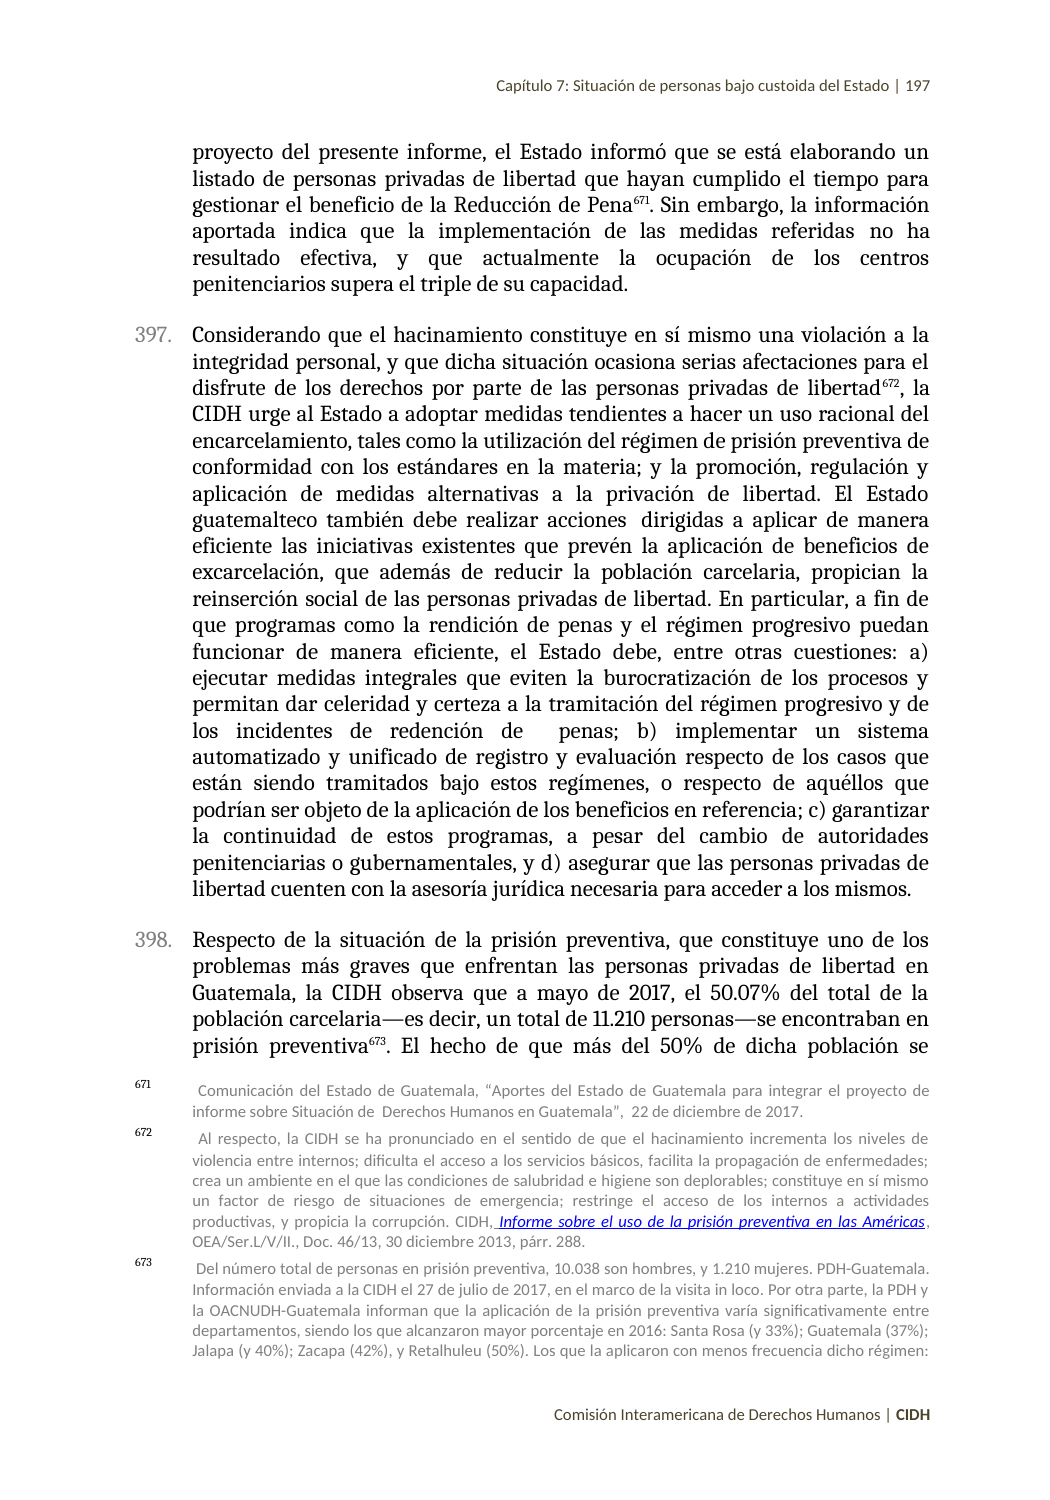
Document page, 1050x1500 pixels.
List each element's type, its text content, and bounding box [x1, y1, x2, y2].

text Considerando que el hacinamiento constituye en sí mismo una violación a la integridad personal, y que dicha situación ocasiona serias afectaciones para el disfrute de los derechos por parte de las personas privadas de libertad, la CIDH urge al Estado a adoptar medidas tendientes a hacer un uso racional del encarcelamiento, tales como la utilización del régimen de prisión preventiva de conformidad con los estándares en la materia; y la promoción, regulación y aplicación de medidas alternativas a la privación de libertad. El Estado guatemalteco también debe realizar acciones dirigidas a aplicar de manera eficiente las iniciativas existentes que prevén la aplicación de beneficios de excarcelación, que además de reducir la población carcelaria, propician la reinserción social de las personas privadas de libertad. En particular, a fin de que programas como la rendición de penas y el régimen progresivo puedan funcionar de manera eficiente, el Estado debe, entre otras cuestiones: a) ejecutar medidas integrales que eviten la burocratización de los procesos y permitan dar celeridad y certeza a la tramitación del régimen progresivo y de los incidentes de redención de penas; b) implementar un sistema automatizado y unificado de registro y evaluación respecto de los casos que están siendo tramitados bajo estos regímenes, o respecto de aquéllos que podrían ser objeto de la aplicación de los beneficios en referencia; c) garantizar la continuidad de estos programas, a pesar del cambio de autoridades penitenciarias o gubernamentales, y d) asegurar que las personas privadas de libertad cuenten con la asesoría jurídica necesaria para acceder a los mismos. [135, 322, 930, 902]
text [135, 927, 930, 1059]
text Los altos niveles de hacinamiento constituyen una de las principales preocupaciones relacionadas con el sistema penitenciario en Guatemala. La información disponible indica que de 2010 a la fecha, se ha presentado un crecimiento de casi el doble de la población carcelaria en el país. Al respecto, y a fin de enfrentar la situación de hacinamiento, la CIDH observa que el Estado guatemalteco ha realizado distintos esfuerzos para reducir el número de personas privadas de libertad. Entre estos esfuerzos destacan las medidas dirigidas a reducir la prisión preventiva en los casos que lo ameriten, tales como la utilización de medidas alternativas, y la creación de la Política Criminal Democrática del Estado de Guatemala por parte del Ministerio Público, iniciativa que responde al objetivo de aplicar la prisión preventiva de acuerdo con su naturaleza excepcional, y únicamente en casos en que sea “comprobable” el peligro de fuga u obstaculización de la investigación. El Estado también ha establecido programas como el régimen progresivo y la redención de penas, que buscan facilitar la reinserción social, y permiten que las personas privadas de libertad—a través de trabajo, educación y buena conducta—tengan libertad condicionada o puedan salir con anterioridad al cumplimiento de su condena privativa de libertad. En sus observaciones al proyecto del presente informe, el Estado informó que se está elaborando un listado de personas privadas de libertad que hayan cumplido el tiempo para gestionar el beneficio de la Reducción de Pena. Sin embargo, la información aportada indica que la implementación de las medidas referidas no ha resultado efectiva, y que actualmente la ocupación de los centros penitenciarios supera el triple de su capacidad. [135, 139, 930, 297]
